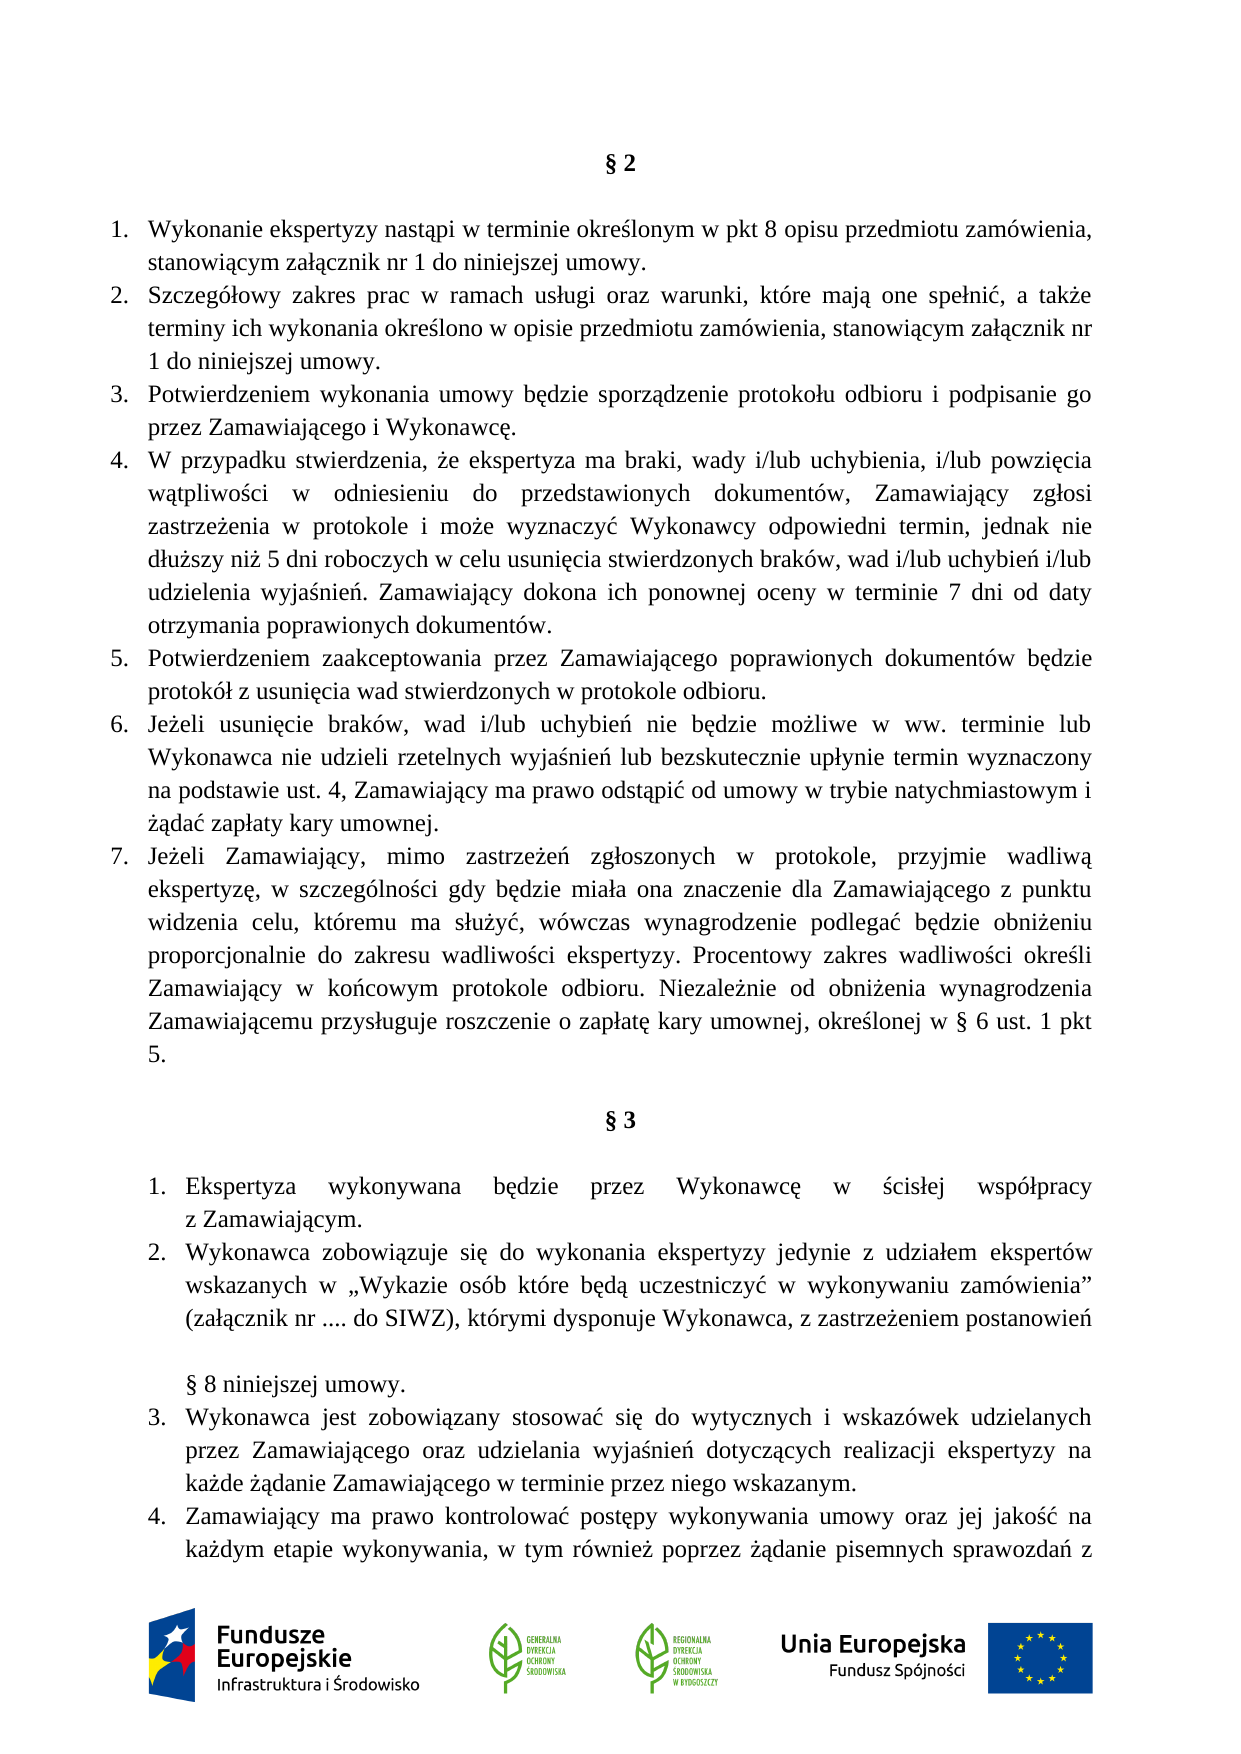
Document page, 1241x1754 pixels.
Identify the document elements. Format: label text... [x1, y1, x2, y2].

text § 2 [148, 148, 1093, 176]
list Wykonawca zobowiązuje się do wykonania ekspertyzy jedynie z udziałem ekspertów wskazanych w „Wykazie osób które będą uczestniczyć w wykonywaniu zamówienia” (załącznik nr .... do SIWZ), którymi dysponuje Wykonawca, z zastrzeżeniem postanowień § 8 niniejszej umowy. [148, 1237, 1093, 1398]
list Jeżeli Zamawiający, mimo zastrzeżeń zgłoszonych w protokole, przyjmie wadliwą ekspertyzę, w szczególności gdy będzie miała ona znaczenie dla Zamawiającego z punktu widzenia celu, któremu ma służyć, wówczas wynagrodzenie podlegać będzie obniżeniu proporcjonalnie do zakresu wadliwości ekspertyzy. Procentowy zakres wadliwości określi Zamawiający w końcowym protokole odbioru. Niezależnie od obniżenia wynagrodzenia Zamawiającemu przysługuje roszczenie o zapłatę kary umownej, określonej w § 6 ust. 1 pkt 5. [110, 841, 1093, 1068]
list Jeżeli usunięcie braków, wad i/lub uchybień nie będzie możliwe w ww. terminie lub Wykonawca nie udzieli rzetelnych wyjaśnień lub bezskutecznie upłynie termin wyznaczony na podstawie ust. 4, Zamawiający ma prawo odstąpić od umowy w trybie natychmiastowym i żądać zapłaty kary umownej. [110, 709, 1093, 837]
list W przypadku stwierdzenia, że ekspertyza ma braki, wady i/lub uchybienia, i/lub powzięcia wątpliwości w odniesieniu do przedstawionych dokumentów, Zamawiający zgłosi zastrzeżenia w protokole i może wyznaczyć Wykonawcy odpowiedni termin, jednak nie dłuższy niż 5 dni roboczych w celu usunięcia stwierdzonych braków, wad i/lub uchybień i/lub udzielenia wyjaśnień. Zamawiający dokona ich ponownej oceny w terminie 7 dni od daty otrzymania poprawionych dokumentów. [110, 445, 1093, 639]
picture [148, 1608, 1093, 1702]
list Szczegółowy zakres prac w ramach usługi oraz warunki, które mają one spełnić, a także terminy ich wykonania określono w opisie przedmiotu zamówienia, stanowiącym załącznik nr 1 do niniejszej umowy. [110, 280, 1093, 374]
list Potwierdzeniem zaakceptowania przez Zamawiającego poprawionych dokumentów będzie protokół z usunięcia wad stwierdzonych w protokole odbioru. [110, 643, 1093, 705]
list Ekspertyza wykonywana będzie przez Wykonawcę w ścisłej współpracy z Zamawiającym. [148, 1171, 1093, 1233]
list Potwierdzeniem wykonania umowy będzie sporządzenie protokołu odbioru i podpisanie go przez Zamawiającego i Wykonawcę. [110, 379, 1093, 441]
text § 3 [148, 1105, 1093, 1134]
list Wykonawca jest zobowiązany stosować się do wytycznych i wskazówek udzielanych przez Zamawiającego oraz udzielania wyjaśnień dotyczących realizacji ekspertyzy na każde żądanie Zamawiającego w terminie przez niego wskazanym. [148, 1402, 1093, 1497]
list Wykonanie ekspertyzy nastąpi w terminie określonym w pkt 8 opisu przedmiotu zamówienia, stanowiącym załącznik nr 1 do niniejszej umowy. [110, 214, 1093, 275]
